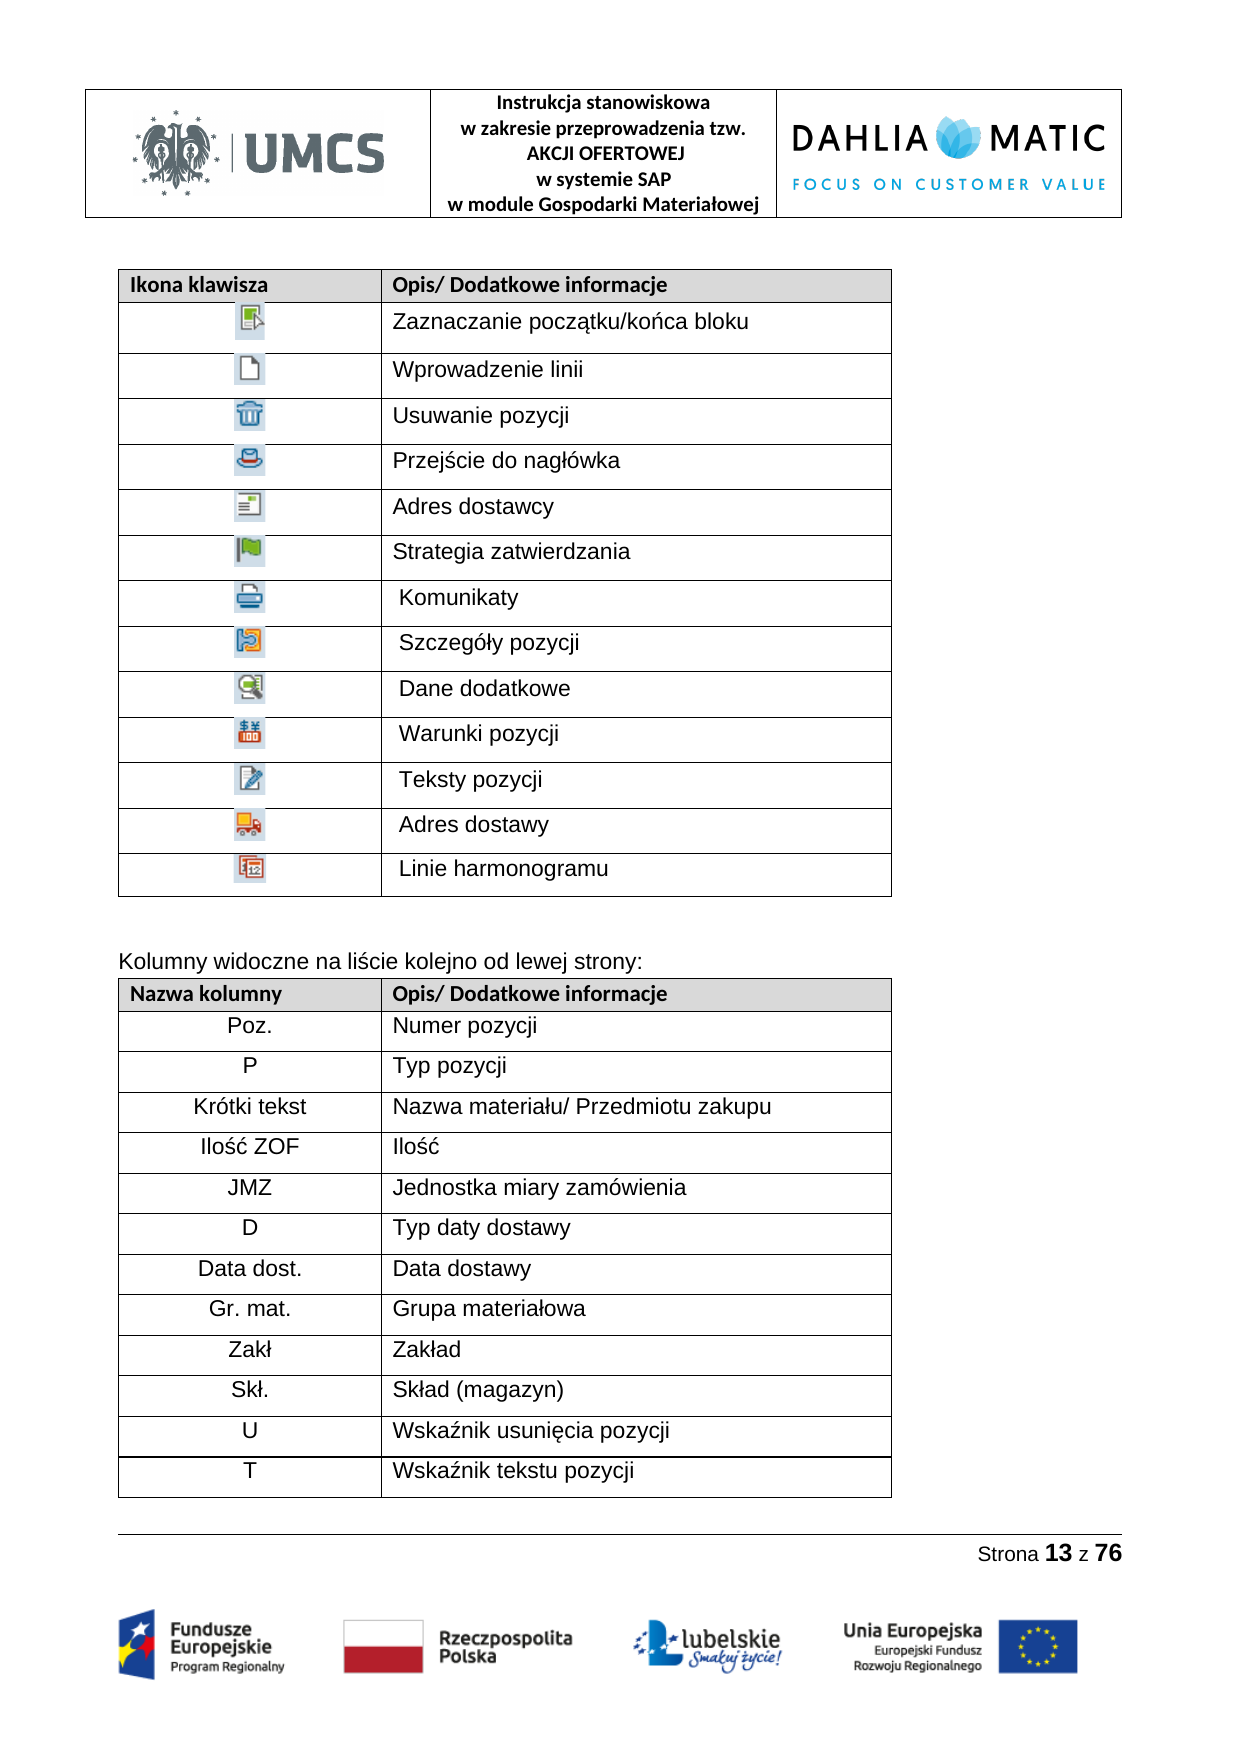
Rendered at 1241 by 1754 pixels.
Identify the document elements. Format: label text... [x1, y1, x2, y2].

table_header Opis/ Dodatkowe informacje [382, 270, 891, 302]
table_cell Grupa materiałowa [382, 1295, 891, 1335]
picture [234, 717, 266, 749]
table_cell Wprowadzenie linii [382, 354, 891, 398]
picture [132, 110, 384, 196]
picture [877, 181, 883, 188]
table_cell [119, 809, 381, 853]
table_cell Adres dostawy [382, 809, 891, 853]
table_cell Gr. mat. [119, 1295, 381, 1335]
table_cell [119, 536, 381, 580]
picture [974, 181, 980, 188]
table_cell JMZ [119, 1174, 381, 1213]
table_cell [119, 672, 381, 717]
table_cell [119, 627, 381, 671]
table_cell [119, 581, 381, 626]
picture [234, 444, 266, 476]
table_cell [119, 854, 381, 896]
table_cell T [119, 1458, 381, 1497]
table_cell Adres dostawcy [382, 490, 891, 534]
picture [793, 116, 1105, 190]
table_cell [119, 718, 381, 762]
table_cell Szczegóły pozycji [382, 627, 891, 671]
table_cell Usuwanie pozycji [382, 399, 891, 443]
table_header Opis/ Dodatkowe informacje [382, 979, 891, 1011]
picture [234, 581, 266, 613]
table_cell Numer pozycji [382, 1012, 891, 1051]
picture [234, 353, 266, 385]
table_header Ikona klawisza [119, 270, 381, 302]
picture [233, 854, 267, 883]
table_cell [119, 490, 381, 534]
table_cell Wskaźnik usunięcia pozycji [382, 1417, 891, 1456]
table_cell Poz. [119, 1012, 381, 1051]
table_cell Skł. [119, 1376, 381, 1416]
picture [234, 808, 266, 841]
table_cell Typ pozycji [382, 1052, 891, 1092]
picture [807, 181, 814, 188]
table_cell D [119, 1214, 381, 1254]
table_cell Zaznaczanie początku/końca bloku [382, 303, 891, 352]
table_cell Data dost. [119, 1255, 381, 1294]
table_cell Ilość [382, 1133, 891, 1173]
table_cell Strategia zatwierdzania [382, 536, 891, 580]
picture [234, 626, 266, 658]
text Kolumny widoczne na liście kolejno od lewej strony: [118, 948, 1122, 974]
table_cell Przejście do nagłówka [382, 445, 891, 489]
picture [234, 535, 266, 567]
table_cell Data dostawy [382, 1255, 891, 1294]
table_cell Typ daty dostawy [382, 1214, 891, 1254]
table_cell Zakład [382, 1336, 891, 1375]
table_cell Teksty pozycji [382, 763, 891, 808]
table_cell Linie harmonogramu [382, 854, 891, 896]
table_header Nazwa kolumny [119, 979, 381, 1011]
picture [234, 399, 266, 431]
table_cell Komunikaty [382, 581, 891, 626]
table_cell P [119, 1052, 381, 1092]
table_cell [119, 763, 381, 808]
table_cell Krótki tekst [119, 1093, 381, 1132]
table_cell Wskaźnik tekstu pozycji [382, 1458, 891, 1497]
picture [235, 302, 265, 340]
table_cell [119, 354, 381, 398]
table_cell Nazwa materiału/ Przedmiotu zakupu [382, 1093, 891, 1132]
picture [234, 672, 266, 704]
table_cell Warunki pozycji [382, 718, 891, 762]
table_cell [119, 445, 381, 489]
table_cell Skład (magazyn) [382, 1376, 891, 1416]
table_cell Dane dodatkowe [382, 672, 891, 717]
table_cell [119, 303, 381, 352]
table_cell Jednostka miary zamówienia [382, 1174, 891, 1213]
picture [234, 763, 266, 795]
picture [118, 1566, 1078, 1730]
table_cell [119, 399, 381, 443]
table_cell U [119, 1417, 381, 1456]
table_cell Zakł [119, 1336, 381, 1375]
picture [234, 490, 266, 522]
table_cell Ilość ZOF [119, 1133, 381, 1173]
